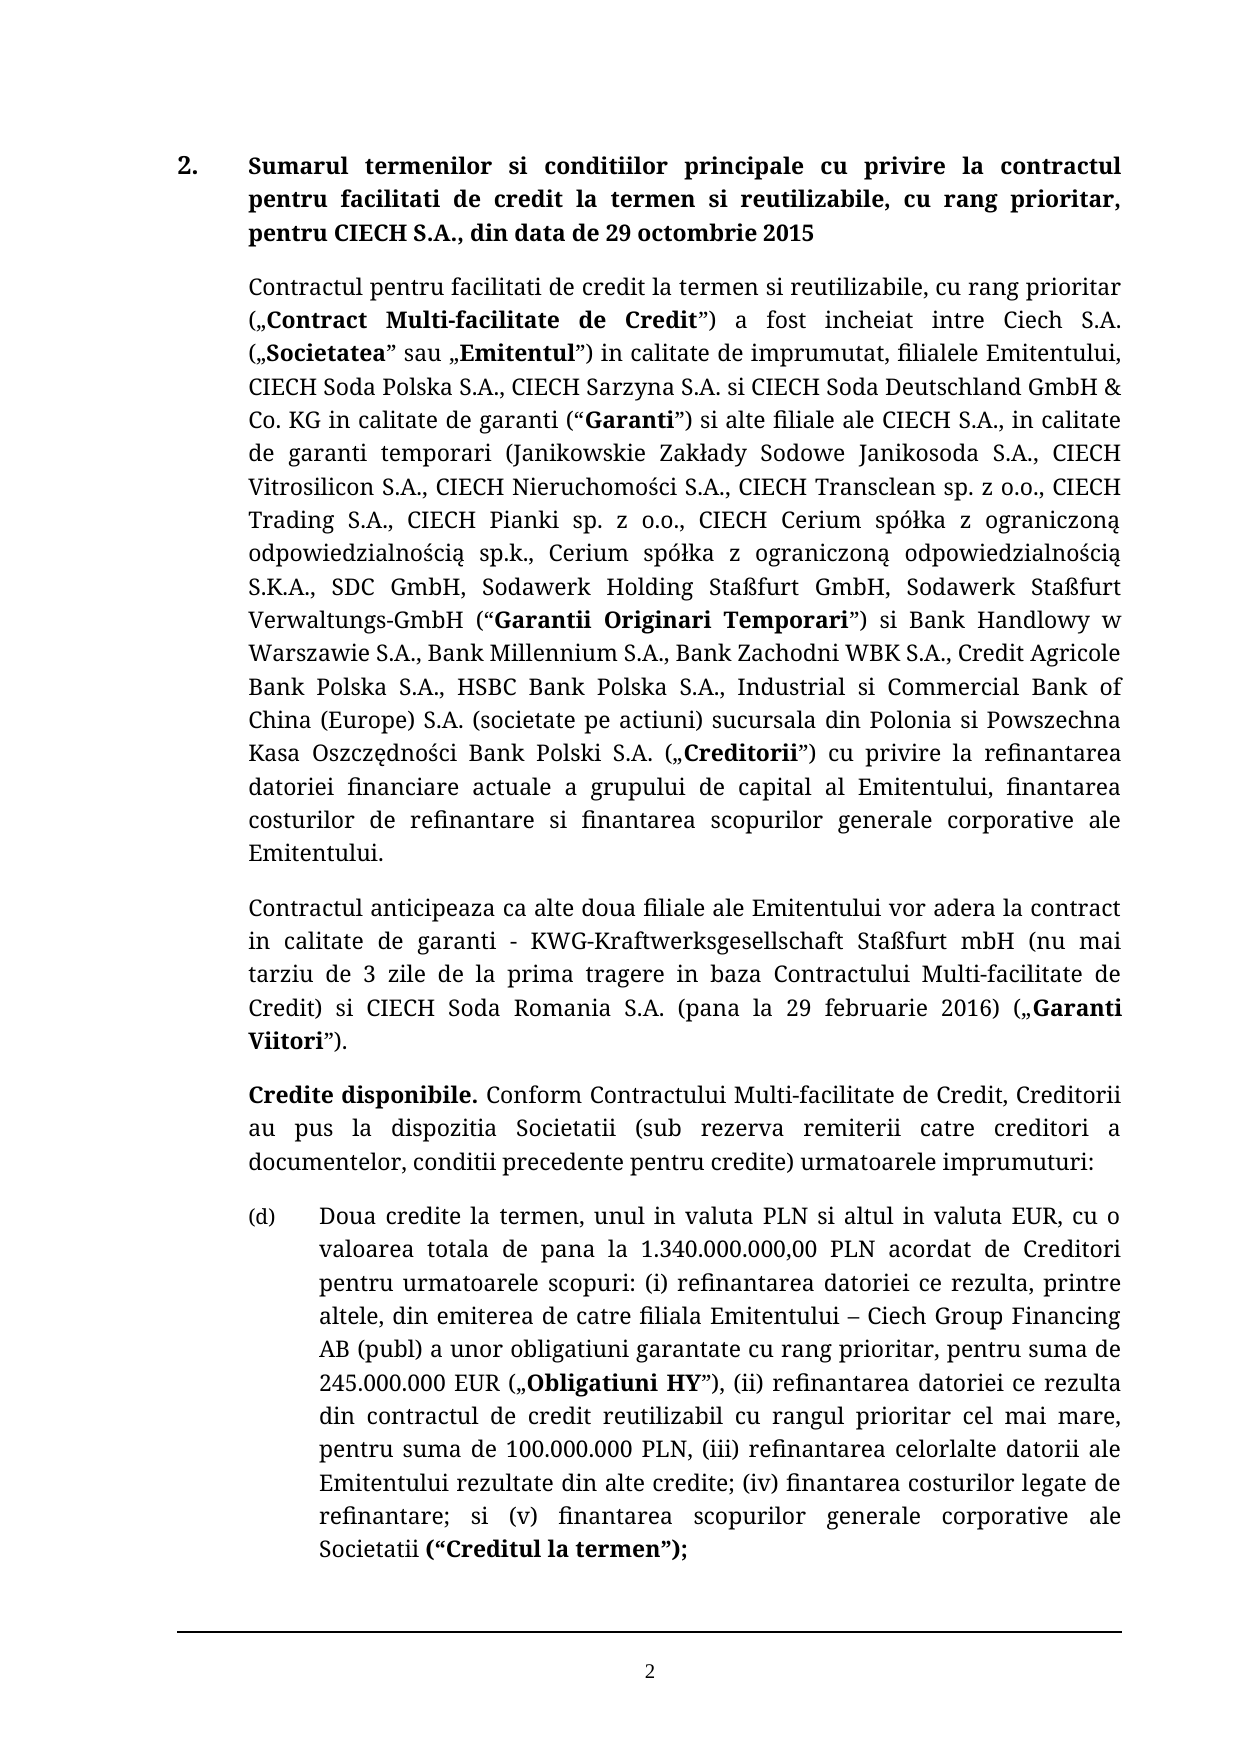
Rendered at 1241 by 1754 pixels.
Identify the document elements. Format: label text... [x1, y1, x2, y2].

text Contractul anticipeaza ca alte doua filiale ale Emitentului vor adera la contract in calitate de garanti - KWG-Kraftwerksgesellschaft Staßfurt mbH (nu mai tarziu de 3 zile de la prima tragere in baza Contractului Multi-facilitate de Credit) si CIECH Soda Romania S.A. (pana la 29 februarie 2016) („Garanti Viitori”). [248, 889, 1122, 1056]
text Contractul pentru facilitati de credit la termen si reutilizabile, cu rang prioritar („Contract Multi-facilitate de Credit”) a fost incheiat intre Ciech S.A. („Societatea” sau „Emitentul”) in calitate de imprumutat, filialele Emitentului, CIECH Soda Polska S.A., CIECH Sarzyna S.A. si CIECH Soda Deutschland GmbH & Co. KG in calitate de garanti (“Garanti”) si alte filiale ale CIECH S.A., in calitate de garanti temporari (Janikowskie Zakłady Sodowe Janikosoda S.A., CIECH Vitrosilicon S.A., CIECH Nieruchomości S.A., CIECH Transclean sp. z o.o., CIECH Trading S.A., CIECH Pianki sp. z o.o., CIECH Cerium spółka z ograniczoną odpowiedzialnością sp.k., Cerium spółka z ograniczoną odpowiedzialnością S.K.A., SDC GmbH, Sodawerk Holding Staßfurt GmbH, Sodawerk Staßfurt Verwaltungs-GmbH (“Garantii Originari Temporari”) si Bank Handlowy w Warszawie S.A., Bank Millennium S.A., Bank Zachodni WBK S.A., Credit Agricole Bank Polska S.A., HSBC Bank Polska S.A., Industrial si Commercial Bank of China (Europe) S.A. (societate pe actiuni) sucursala din Polonia si Powszechna Kasa Oszczędności Bank Polski S.A. („Creditorii”) cu privire la refinantarea datoriei financiare actuale a grupului de capital al Emitentului, finantarea costurilor de refinantare si finantarea scopurilor generale corporative ale Emitentului. [248, 268, 1122, 868]
text Doua credite la termen, unul in valuta PLN si altul in valuta EUR, cu o valoarea totala de pana la 1.340.000.000,00 PLN acordat de Creditori pentru urmatoarele scopuri: (i) refinantarea datoriei ce rezulta, printre altele, din emiterea de catre filiala Emitentului – Ciech Group Financing AB (publ) a unor obligatiuni garantate cu rang prioritar, pentru suma de 245.000.000 EUR („Obligatiuni HY”), (ii) refinantarea datoriei ce rezulta din contractul de credit reutilizabil cu rangul prioritar cel mai mare, pentru suma de 100.000.000 PLN, (iii) refinantarea celorlalte datorii ale Emitentului rezultate din alte credite; (iv) finantarea costurilor legate de refinantare; si (v) finantarea scopurilor generale corporative ale Societatii (“Creditul la termen”); [248, 1198, 1122, 1564]
subtitle Sumarul termenilor si conditiilor principale cu privire la contractul pentru facilitati de credit la termen si reutilizabile, cu rang prioritar, pentru CIECH S.A., din data de 29 octombrie 2015 [177, 148, 1122, 248]
text Credite disponibile. Conform Contractului Multi-facilitate de Credit, Creditorii au pus la dispozitia Societatii (sub rezerva remiterii catre creditori a documentelor, conditii precedente pentru credite) urmatoarele imprumuturi: [248, 1077, 1122, 1177]
